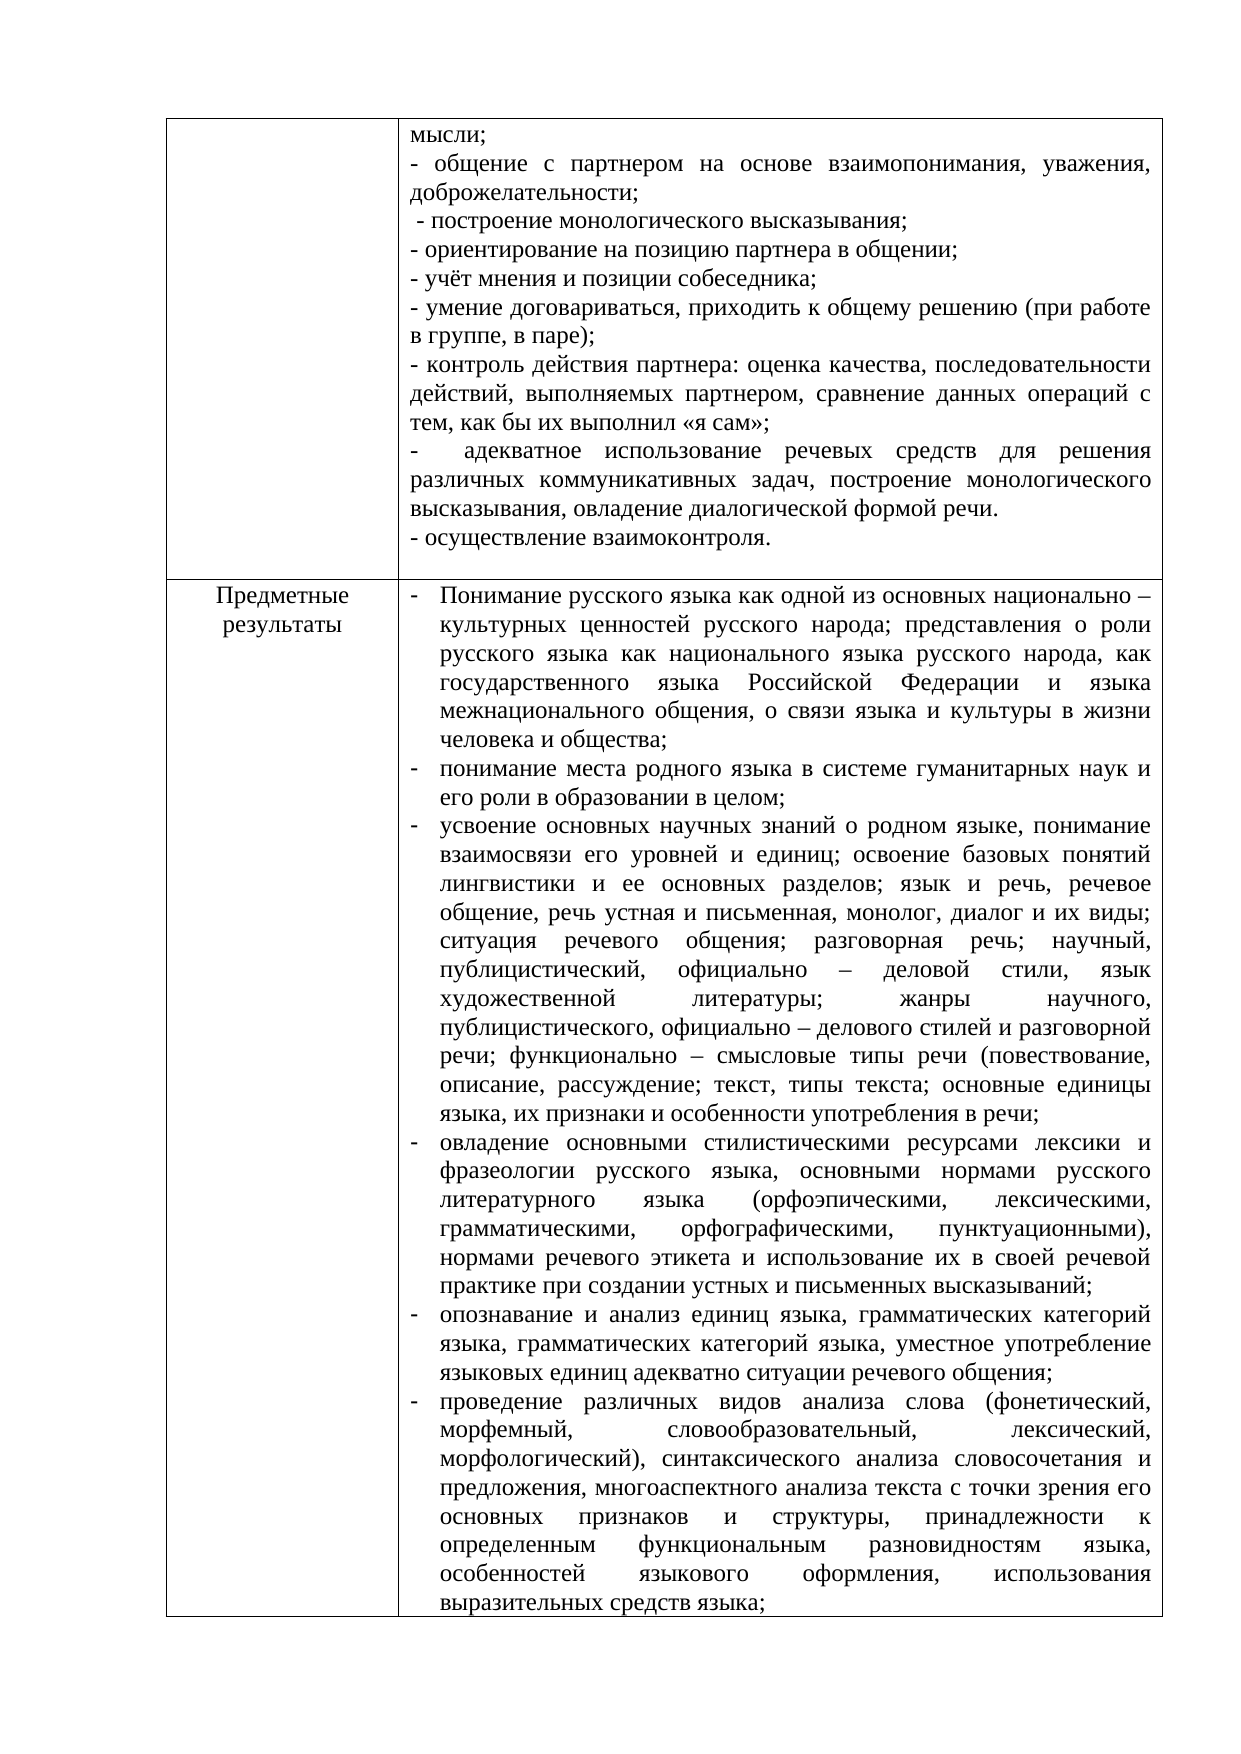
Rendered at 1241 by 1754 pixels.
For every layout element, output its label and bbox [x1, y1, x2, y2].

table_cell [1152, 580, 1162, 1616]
table_cell [399, 119, 1162, 579]
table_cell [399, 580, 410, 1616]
table_cell [167, 119, 398, 579]
table_cell [167, 580, 398, 1616]
